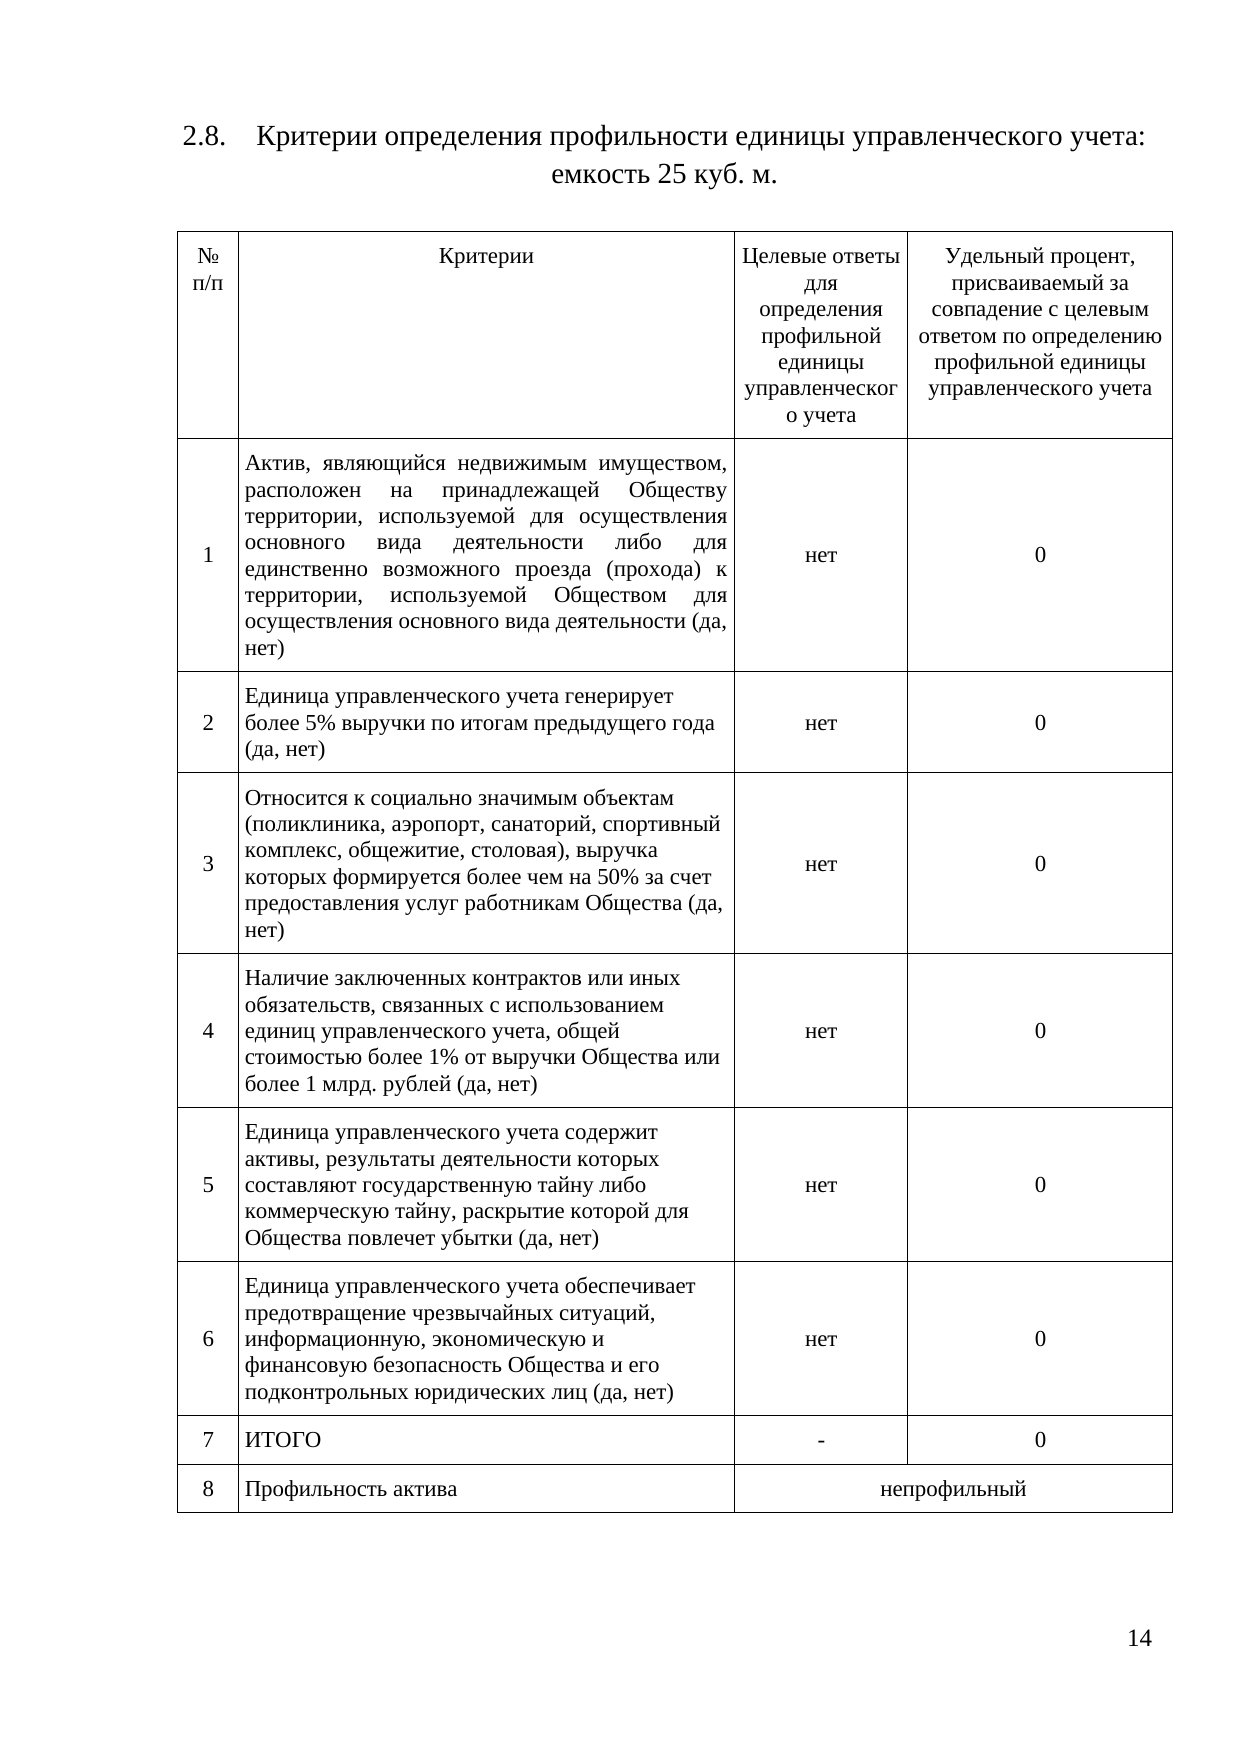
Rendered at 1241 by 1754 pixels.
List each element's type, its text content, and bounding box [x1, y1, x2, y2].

table_cell 0 [908, 672, 1172, 772]
table_header № п/п [178, 232, 238, 438]
table_cell нет [735, 672, 907, 772]
table_cell нет [735, 1108, 907, 1261]
table_cell 0 [908, 773, 1172, 953]
table_cell 0 [908, 1416, 1172, 1463]
table_cell нет [735, 1262, 907, 1415]
table_cell 0 [908, 1108, 1172, 1261]
table_cell Единица управленческого учета содержит активы, результаты деятельности которых составляют государственную тайну либо коммерческую тайну, раскрытие которой для Общества повлечет убытки (да, нет) [239, 1108, 734, 1261]
table_cell Единица управленческого учета генерирует более 5% выручки по итогам предыдущего года (да, нет) [239, 672, 734, 772]
table_cell Наличие заключенных контрактов или иных обязательств, связанных с использованием единиц управленческого учета, общей стоимостью более 1% от выручки Общества или более 1 млрд. рублей (да, нет) [239, 954, 734, 1107]
table_cell ИТОГО [239, 1416, 734, 1463]
table_cell Единица управленческого учета обеспечивает предотвращение чрезвычайных ситуаций, информационную, экономическую и финансовую безопасность Общества и его подконтрольных юридических лиц (да, нет) [239, 1262, 734, 1415]
table_cell Профильность актива [239, 1465, 734, 1512]
table_cell 3 [178, 773, 238, 953]
table_cell нет [735, 954, 907, 1107]
table_cell нет [735, 773, 907, 953]
table_cell 6 [178, 1262, 238, 1415]
table_cell непрофильный [735, 1465, 1172, 1512]
table_header Целевые ответы для определения профильной единицы управленческого учета [735, 232, 907, 438]
table_cell 0 [908, 954, 1172, 1107]
list Критерии определения профильности единицы управленческого учета: емкость 25 куб. м. [177, 118, 1152, 190]
table_cell 0 [908, 1262, 1172, 1415]
table_cell 5 [178, 1108, 238, 1261]
table_cell 8 [178, 1465, 238, 1512]
table_cell 2 [178, 672, 238, 772]
table_cell 7 [178, 1416, 238, 1463]
table_cell нет [735, 439, 907, 671]
table_cell Относится к социально значимым объектам (поликлиника, аэропорт, санаторий, спортивный комплекс, общежитие, столовая), выручка которых формируется более чем на 50% за счет предоставления услуг работникам Общества (да, нет) [239, 773, 734, 953]
table_header Критерии [239, 232, 734, 438]
table_cell - [735, 1416, 907, 1463]
table_header Удельный процент, присваиваемый за совпадение с целевым ответом по определению профильной единицы управленческого учета [908, 232, 1172, 438]
table_cell 1 [178, 439, 238, 671]
table_cell Актив, являющийся недвижимым имуществом, расположен на принадлежащей Обществу территории, используемой для осуществления основного вида деятельности либо для единственно возможного проезда (прохода) к территории, используемой Обществом для осуществления основного вида деятельности (да, нет) [239, 439, 734, 671]
table_cell 0 [908, 439, 1172, 671]
table_cell 4 [178, 954, 238, 1107]
